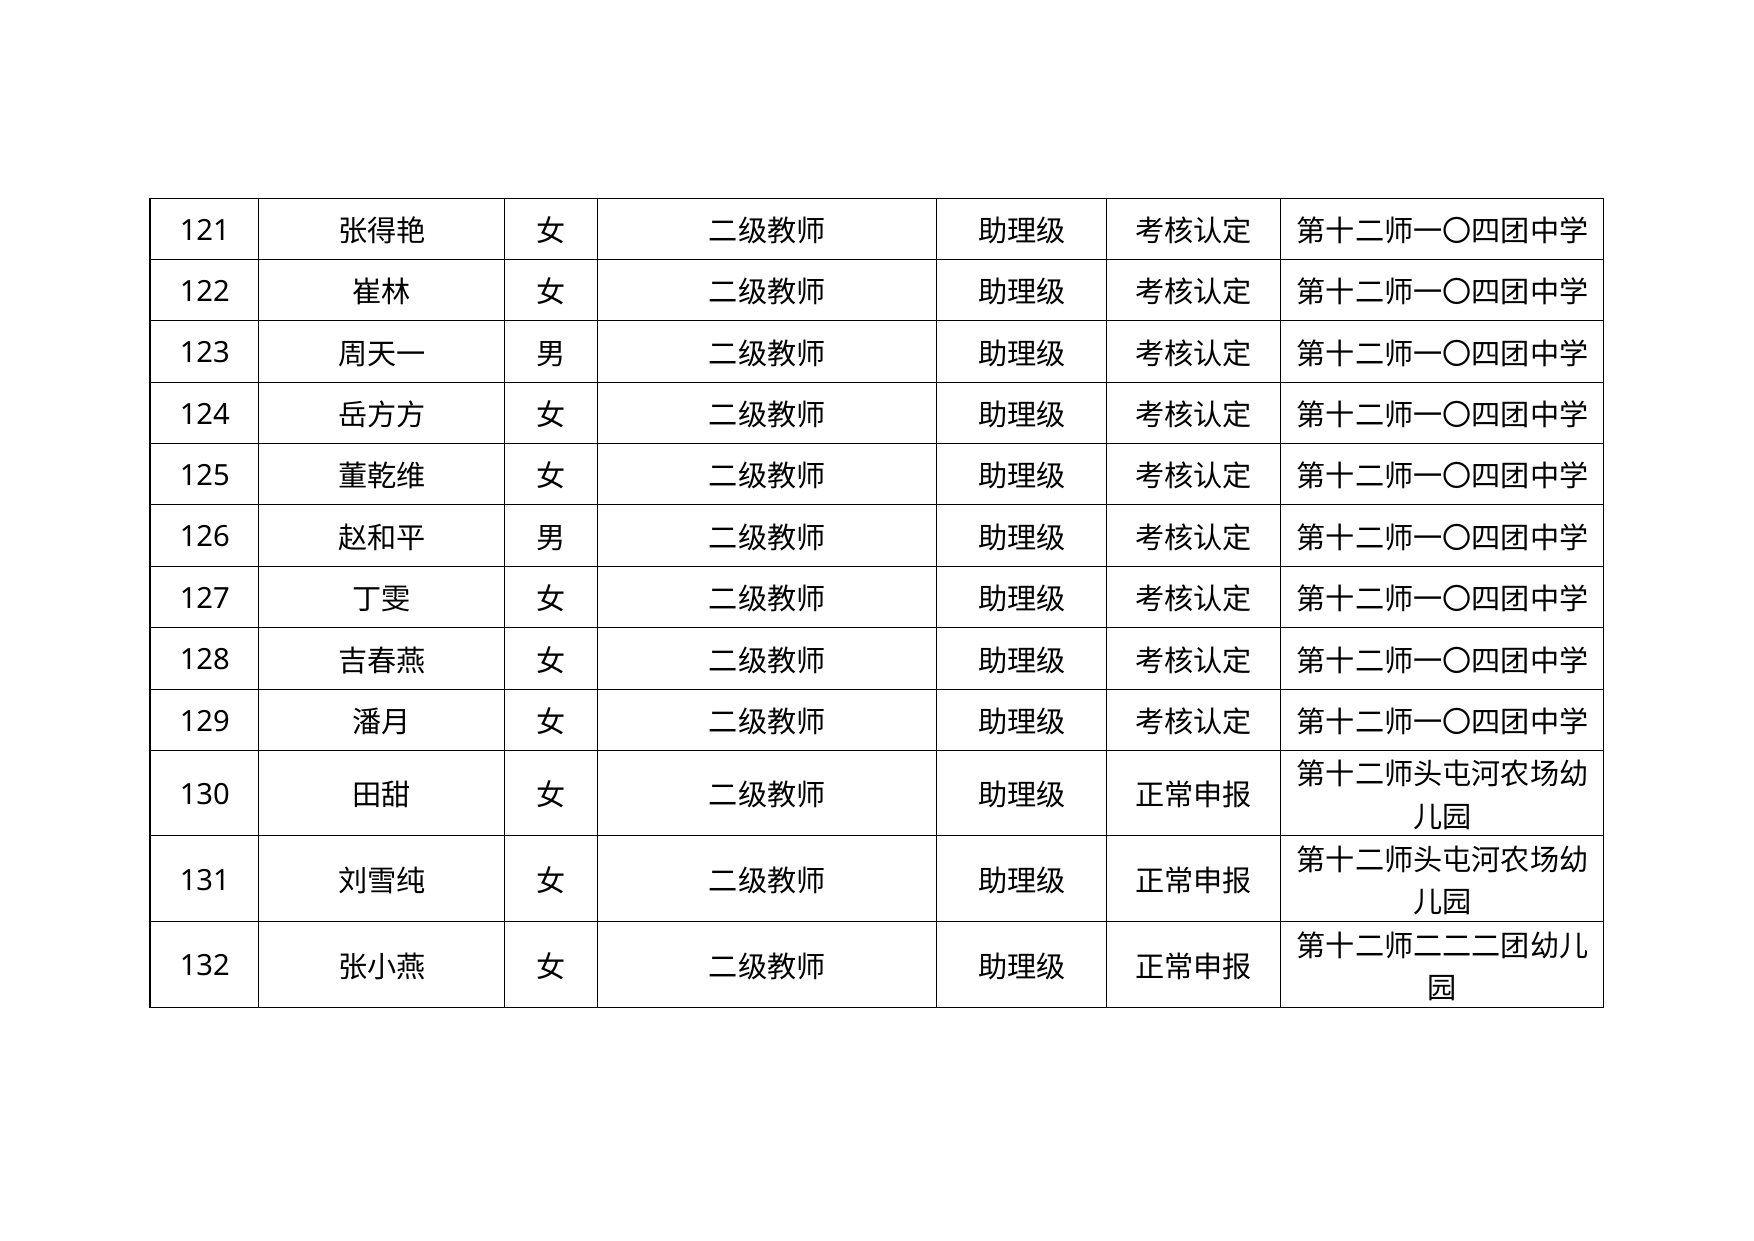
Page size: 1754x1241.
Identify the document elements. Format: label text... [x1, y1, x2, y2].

table_cell 二级教师 [598, 383, 936, 443]
table_cell 考核认定 [1107, 444, 1280, 504]
table_cell 二级教师 [598, 444, 936, 504]
table_cell 131 [151, 836, 258, 921]
table_cell 考核认定 [1107, 383, 1280, 443]
table_cell 张小燕 [259, 922, 504, 1007]
table_cell 第十二师一〇四团中学 [1281, 199, 1603, 259]
table_cell 助理级 [937, 260, 1106, 320]
table_cell 二级教师 [598, 260, 936, 320]
table_cell 第十二师一〇四团中学 [1281, 444, 1603, 504]
table_cell 助理级 [937, 690, 1106, 750]
table_cell 第十二师一〇四团中学 [1281, 321, 1603, 382]
table_cell 潘月 [259, 690, 504, 750]
table_cell 助理级 [937, 567, 1106, 627]
table_cell 正常申报 [1107, 751, 1280, 835]
table_cell 女 [505, 444, 597, 504]
table_cell 助理级 [937, 628, 1106, 688]
table_cell 女 [505, 260, 597, 320]
table_cell 考核认定 [1107, 321, 1280, 382]
table_cell 二级教师 [598, 836, 936, 921]
table_cell 女 [505, 628, 597, 688]
table_cell 第十二师一〇四团中学 [1281, 628, 1603, 688]
table_cell 127 [151, 567, 258, 627]
table_cell 董乾维 [259, 444, 504, 504]
table_cell 考核认定 [1107, 505, 1280, 566]
table_cell 赵和平 [259, 505, 504, 566]
table_cell 女 [505, 199, 597, 259]
table_cell 助理级 [937, 922, 1106, 1007]
table_cell 女 [505, 690, 597, 750]
table_cell 女 [505, 836, 597, 921]
table_cell 助理级 [937, 505, 1106, 566]
table_cell 岳方方 [259, 383, 504, 443]
table_cell 考核认定 [1107, 690, 1280, 750]
table_cell 129 [151, 690, 258, 750]
table_cell 女 [505, 751, 597, 835]
table_cell 二级教师 [598, 505, 936, 566]
table_cell 崔林 [259, 260, 504, 320]
table_cell 第十二师二二二团幼儿园 [1281, 922, 1603, 1007]
table_cell 二级教师 [598, 922, 936, 1007]
table_cell 二级教师 [598, 199, 936, 259]
table_cell 助理级 [937, 321, 1106, 382]
table_cell 第十二师头屯河农场幼儿园 [1281, 751, 1603, 835]
table_cell 第十二师一〇四团中学 [1281, 567, 1603, 627]
table_cell 第十二师一〇四团中学 [1281, 505, 1603, 566]
table_cell 考核认定 [1107, 199, 1280, 259]
table_cell 正常申报 [1107, 922, 1280, 1007]
table_cell 126 [151, 505, 258, 566]
table_cell 124 [151, 383, 258, 443]
table_cell 助理级 [937, 751, 1106, 835]
table_cell 123 [151, 321, 258, 382]
table_cell 二级教师 [598, 321, 936, 382]
table_cell 二级教师 [598, 751, 936, 835]
table_cell 吉春燕 [259, 628, 504, 688]
table_cell 考核认定 [1107, 567, 1280, 627]
table_cell 121 [151, 199, 258, 259]
table_cell 助理级 [937, 383, 1106, 443]
table_cell 正常申报 [1107, 836, 1280, 921]
table_cell 128 [151, 628, 258, 688]
table_cell 考核认定 [1107, 260, 1280, 320]
table_cell 助理级 [937, 444, 1106, 504]
table_cell 二级教师 [598, 567, 936, 627]
table_cell 第十二师一〇四团中学 [1281, 690, 1603, 750]
table_cell 122 [151, 260, 258, 320]
table_cell 刘雪纯 [259, 836, 504, 921]
table_cell 第十二师一〇四团中学 [1281, 260, 1603, 320]
table_cell 丁雯 [259, 567, 504, 627]
table_cell 助理级 [937, 199, 1106, 259]
table_cell 女 [505, 567, 597, 627]
table_cell 男 [505, 321, 597, 382]
table_cell 女 [505, 383, 597, 443]
table_cell 二级教师 [598, 690, 936, 750]
table_cell 张得艳 [259, 199, 504, 259]
table_cell 女 [505, 922, 597, 1007]
table_cell 助理级 [937, 836, 1106, 921]
table_cell 130 [151, 751, 258, 835]
table_cell 二级教师 [598, 628, 936, 688]
table_cell 考核认定 [1107, 628, 1280, 688]
table_cell 125 [151, 444, 258, 504]
table_cell 第十二师一〇四团中学 [1281, 383, 1603, 443]
table_cell 第十二师头屯河农场幼儿园 [1281, 836, 1603, 921]
table_cell 田甜 [259, 751, 504, 835]
table_cell 男 [505, 505, 597, 566]
table_cell 132 [151, 922, 258, 1007]
table_cell 周天一 [259, 321, 504, 382]
